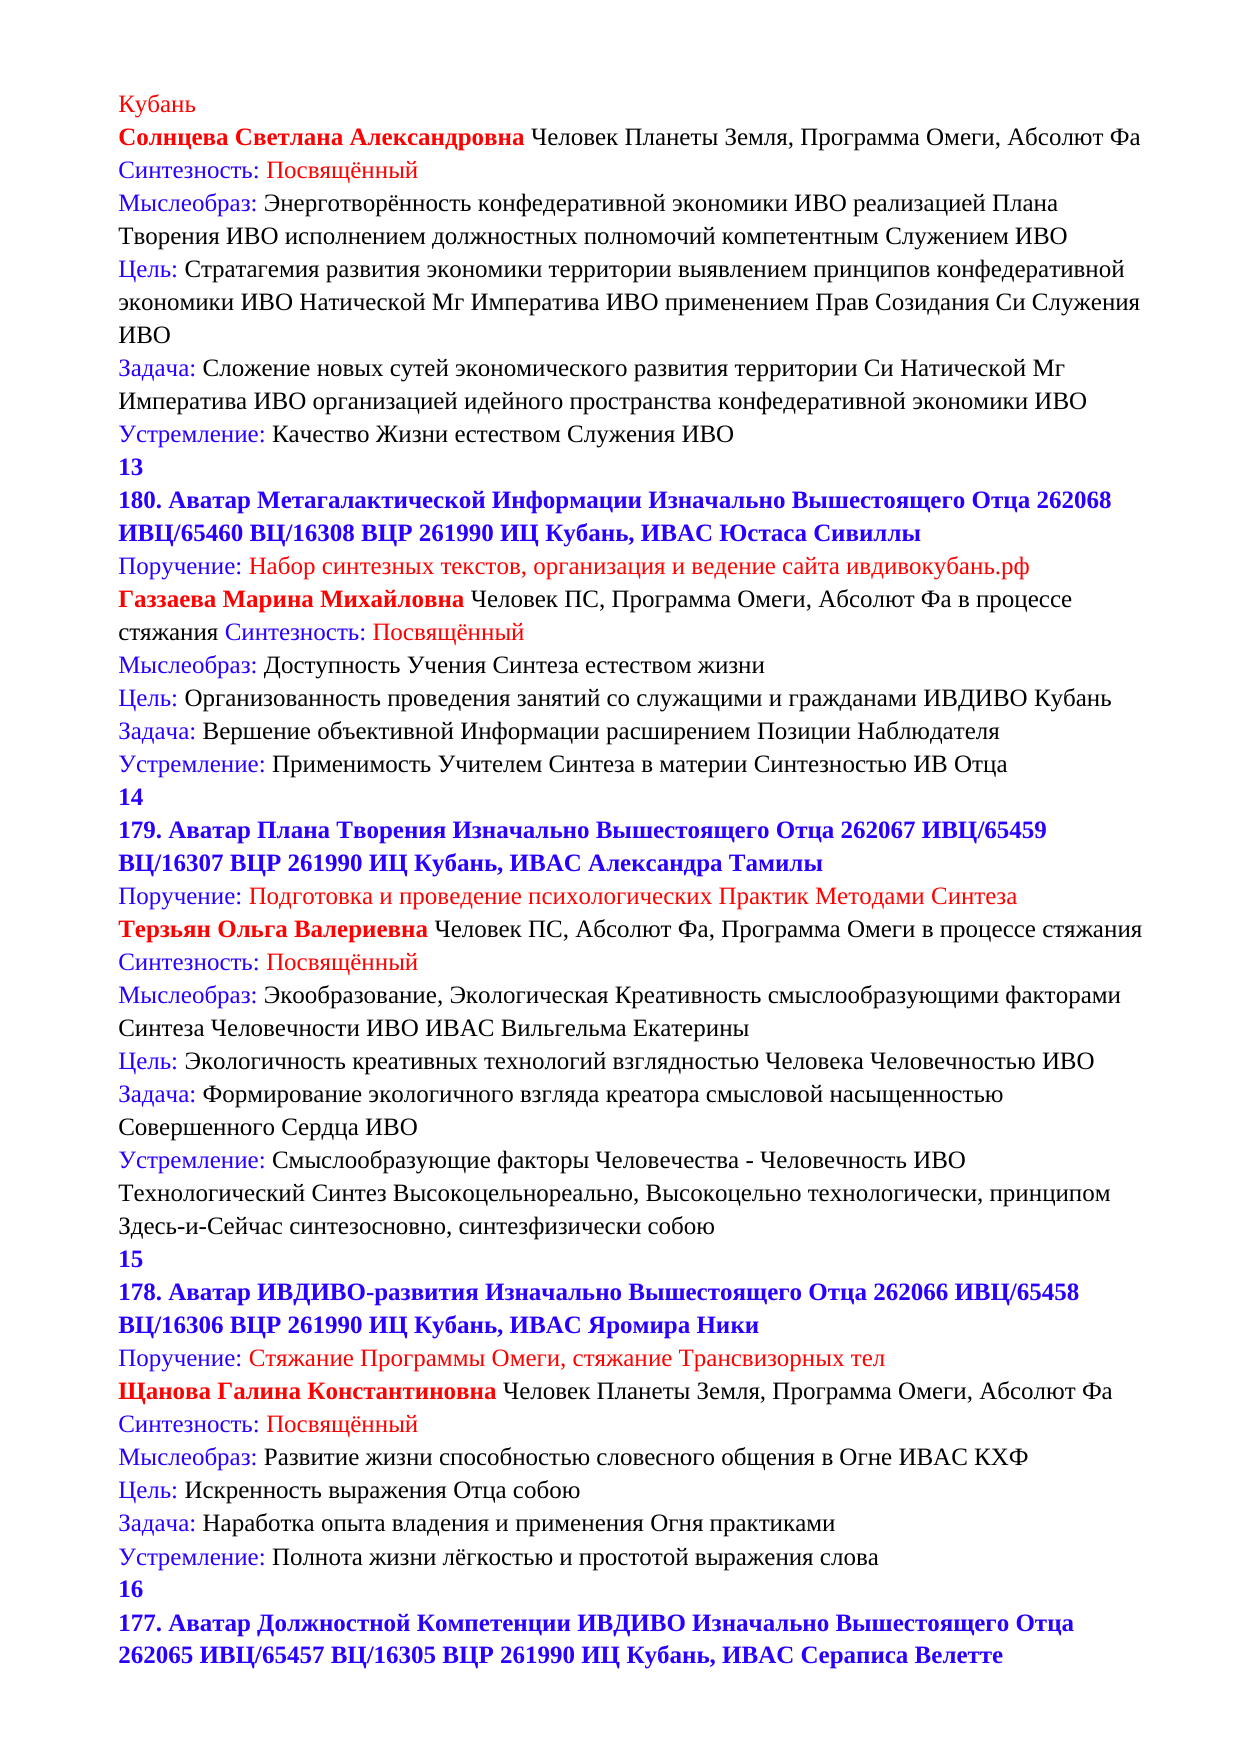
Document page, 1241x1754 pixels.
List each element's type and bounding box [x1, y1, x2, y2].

text [118, 89, 1152, 1669]
